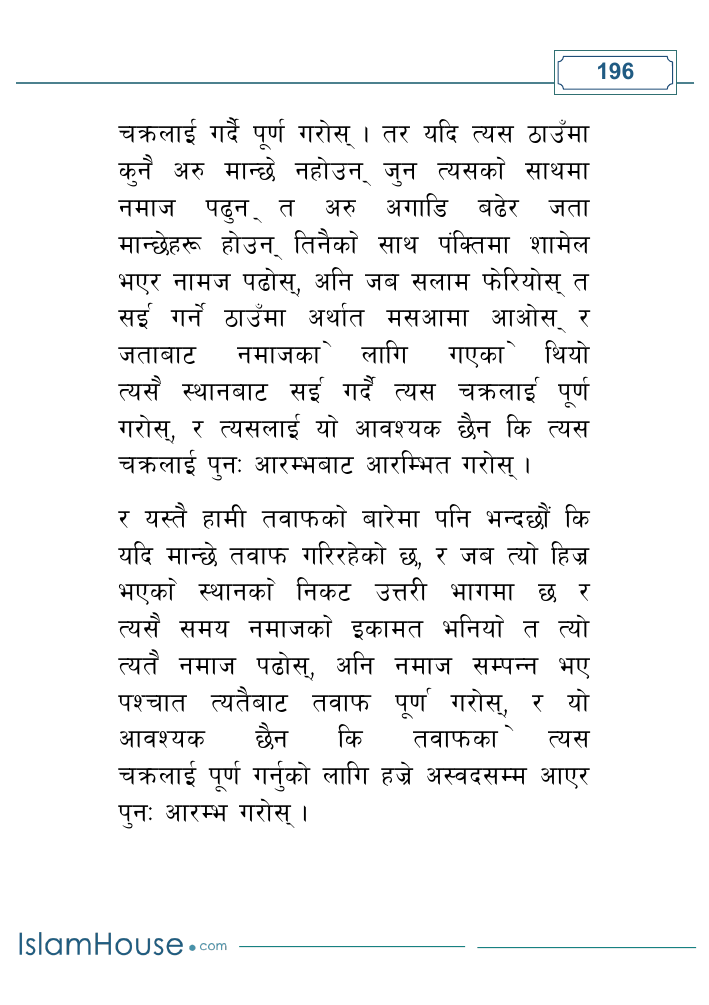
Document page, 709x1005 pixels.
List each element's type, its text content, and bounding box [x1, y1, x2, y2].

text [118, 118, 591, 483]
picture [471, 929, 697, 962]
text / o:t} xfdL tjfkmsf] af/]df klg eGb5f}+ ls olb dfG5] tjfkm ul//x]sf] 5, / ha Tof] lxh| ePsf] :yfgsf] lgs6 pQ/L efudf 5 / To;} ;do gdfhsf] Osfdt elgof] t Tof] Tot} gdfh k9f];\, clg gdfh ;DkGg eP kZrft Tot}af6 tjfkm k"0f{ u/f];\, / of] cfjZos 5}g ls tjfkmsf] To; rqmnfO{ k"0f{ ug'{sf] nflu xh|] c:jb;Dd cfP/ k'gM cf/De u/f];\ . [118, 502, 591, 831]
picture [12, 928, 466, 961]
